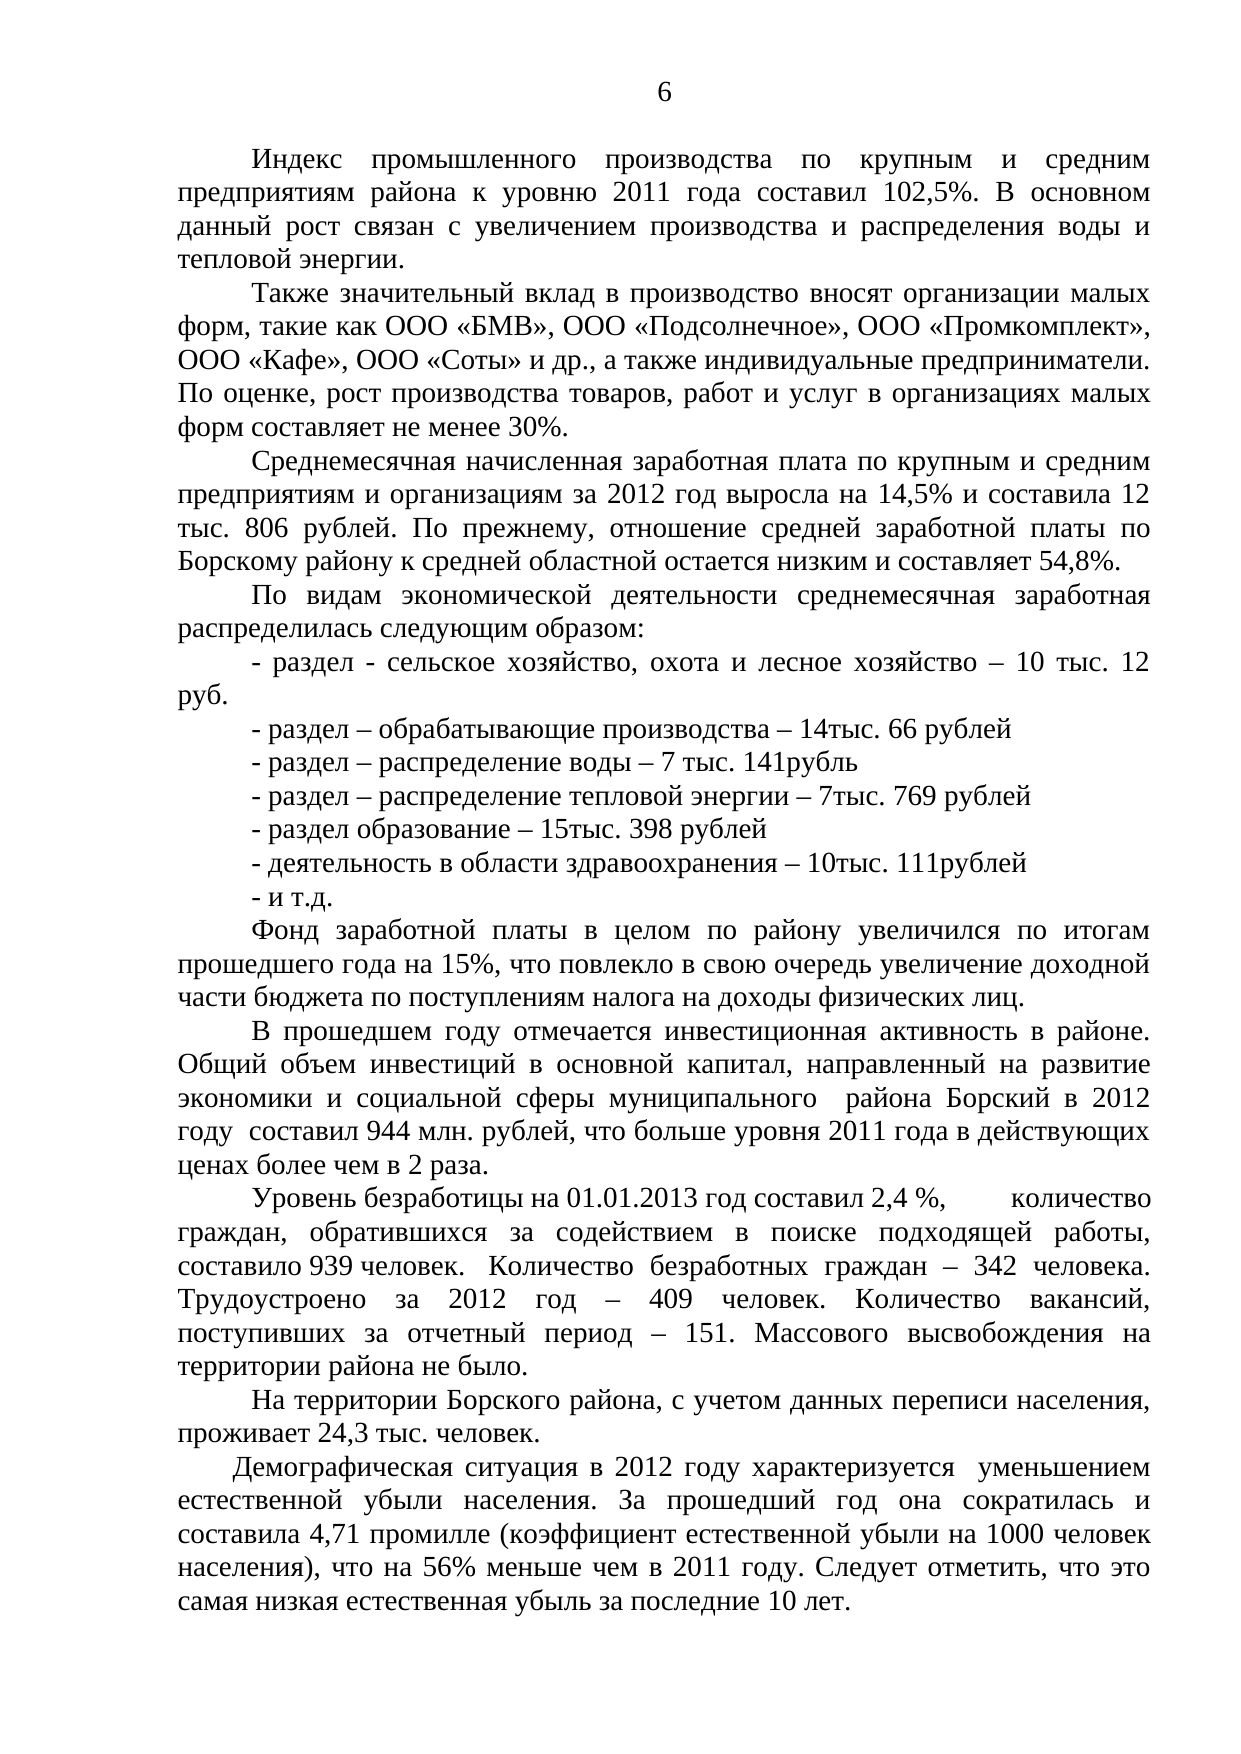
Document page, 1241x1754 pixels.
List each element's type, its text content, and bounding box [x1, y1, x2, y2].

text - и т.д. [177, 879, 1152, 912]
text - раздел - сельское хозяйство, охота и лесное хозяйство – 10 тыс. 12 руб. [177, 644, 1152, 711]
text На территории Борского района, с учетом данных переписи населения, проживает 24,3 тыс. человек. [177, 1382, 1152, 1449]
text Демографическая ситуация в 2012 году характеризуется уменьшением естественной убыли населения. За прошедший год она сократилась и составила 4,71 промилле (коэффициент естественной убыли на 1000 человек населения), что на 56% меньше чем в 2011 году. Следует отметить, что это самая низкая естественная убыль за последние 10 лет. [177, 1449, 1152, 1617]
text Уровень безработицы на 01.01.2013 год составил 2,4 %, количество граждан, обратившихся за содействием в поиске подходящей работы, составило 939 человек. Количество безработных граждан – 342 человека. Трудоустроено за 2012 год – 409 человек. Количество вакансий, поступивших за отчетный период – 151. Массового высвобождения на территории района не было. [177, 1181, 1152, 1382]
text Также значительный вклад в производство вносят организации малых форм, такие как ООО «БМВ», ООО «Подсолнечное», ООО «Промкомплект», ООО «Кафе», ООО «Соты» и др., а также индивидуальные предприниматели. По оценке, рост производства товаров, работ и услуг в организациях малых форм составляет не менее 30%. [177, 275, 1152, 443]
text - раздел – распределение воды – 7 тыс. 141рубль [177, 744, 1152, 778]
text По видам экономической деятельности среднемесячная заработная распределилась следующим образом: [177, 577, 1152, 644]
text - раздел – распределение тепловой энергии – 7тыс. 769 рублей [177, 778, 1152, 812]
text - раздел – обрабатывающие производства – 14тыс. 66 рублей [177, 711, 1152, 744]
text - раздел образование – 15тыс. 398 рублей [177, 812, 1152, 845]
text В прошедшем году отмечается инвестиционная активность в районе. Общий объем инвестиций в основной капитал, направленный на развитие экономики и социальной сферы муниципального района Борский в 2012 году составил 944 млн. рублей, что больше уровня 2011 года в действующих ценах более чем в 2 раза. [177, 1013, 1152, 1181]
text - деятельность в области здравоохранения – 10тыс. 111рублей [177, 845, 1152, 879]
text Фонд заработной платы в целом по району увеличился по итогам прошедшего года на 15%, что повлекло в свою очередь увеличение доходной части бюджета по поступлениям налога на доходы физических лиц. [177, 912, 1152, 1013]
text Среднемесячная начисленная заработная плата по крупным и средним предприятиям и организациям за 2012 год выросла на 14,5% и составила 12 тыс. 806 рублей. По прежнему, отношение средней заработной платы по Борскому району к средней областной остается низким и составляет 54,8%. [177, 443, 1152, 577]
text Индекс промышленного производства по крупным и средним предприятиям района к уровню 2011 года составил 102,5%. В основном данный рост связан с увеличением производства и распределения воды и тепловой энергии. [177, 141, 1152, 275]
